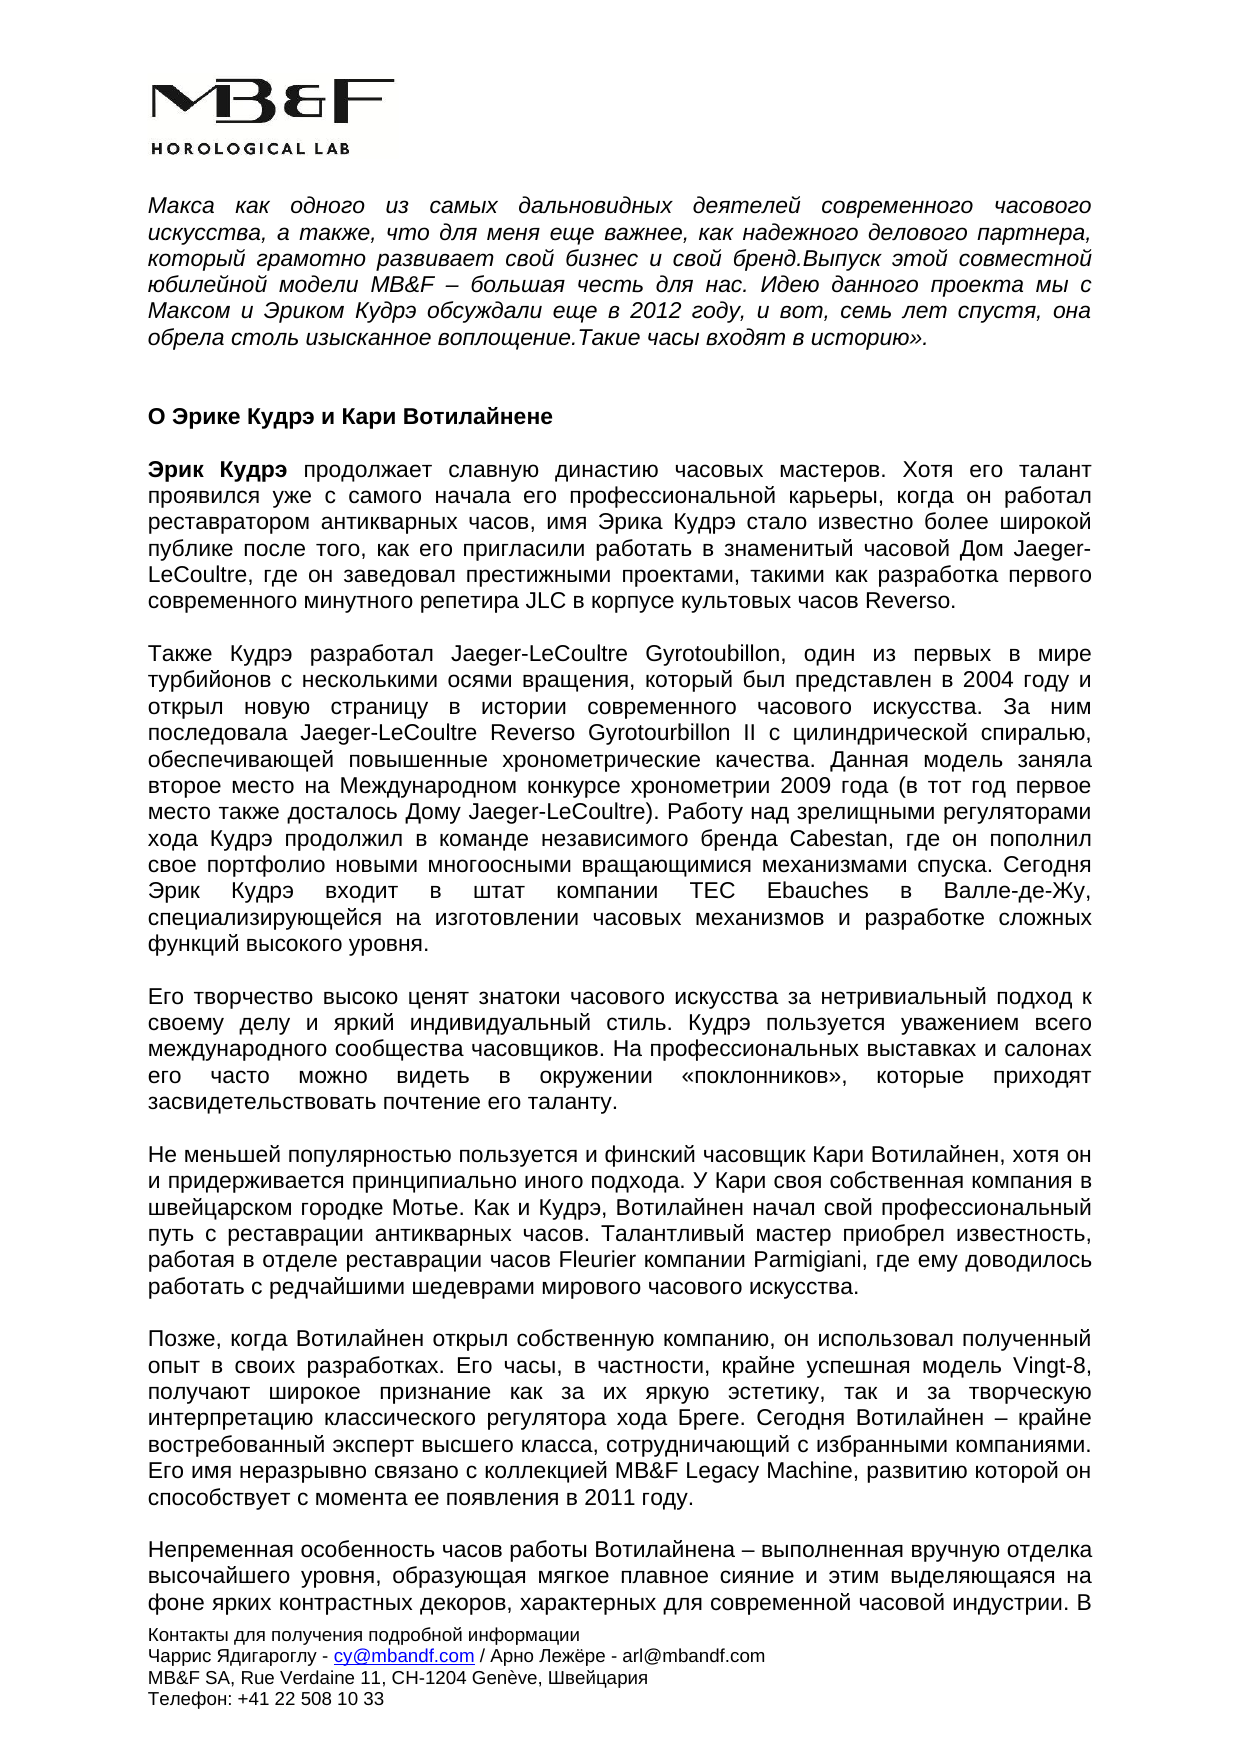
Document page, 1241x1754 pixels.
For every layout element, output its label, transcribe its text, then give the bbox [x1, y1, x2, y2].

text Позже, когда Вотилайнен открыл собственную компанию, он использовал полученный опыт в своих разработках. Его часы, в частности, крайне успешная модель Vingt-8, получают широкое признание как за их яркую эстетику, так и за творческую интерпретацию классического регулятора хода Бреге. Сегодня Вотилайнен – крайне востребованный эксперт высшего класса, сотрудничающий с избранными компаниями. Его имя неразрывно связано с коллекцией MB&F Legacy Machine, развитию которой он способствует с момента ее появления в 2011 году. [148, 1325, 1092, 1510]
text Эрик Кудрэ продолжает славную династию часовых мастеров. Хотя его талант проявился уже с самого начала его профессиональной карьеры, когда он работал реставратором антикварных часов, имя Эрика Кудрэ стало известно более широкой публике после того, как его пригласили работать в знаменитый часовой Дом Jaeger-LeCoultre, где он заведовал престижными проектами, такими как разработка первого современного минутного репетира JLC в корпусе культовых часов Reverso. [148, 456, 1092, 614]
picture [147, 73, 399, 159]
text Также Кудрэ разработал Jaeger-LeCoultre Gyrotoubillon, один из первых в мире турбийонов с несколькими осями вращения, который был представлен в 2004 году и открыл новую страницу в истории современного часового искусства. За ним последовала Jaeger-LeCoultre Reverso Gyrotourbillon II с цилиндрической спиралью, обеспечивающей повышенные хронометрические качества. Данная модель заняла второе место на Международном конкурсе хронометрии 2009 года (в тот год первое место также досталось Дому Jaeger-LeCoultre). Работу над зрелищными регуляторами хода Кудрэ продолжил в команде независимого бренда Cabestan, где он пополнил свое портфолио новыми многоосными вращающимися механизмами спуска. Сегодня Эрик Кудрэ входит в штат компании TEC Ebauches в Валле-де-Жу, специализирующейся на изготовлении часовых механизмов и разработке сложных функций высокого уровня. [148, 640, 1092, 956]
text О Эрике Кудрэ и Кари Вотилайнене [148, 403, 1092, 429]
text Его творчество высоко ценят знатоки часового искусства за нетривиальный подход к своему делу и яркий индивидуальный стиль. Кудрэ пользуется уважением всего международного сообщества часовщиков. На профессиональных выставках и салонах его часто можно видеть в окружении «поклонников», которые приходят засвидетельствовать почтение его таланту. [148, 983, 1092, 1114]
text Не меньшей популярностью пользуется и финский часовщик Кари Вотилайнен, хотя он и придерживается принципиально иного подхода. У Кари своя собственная компания в швейцарском городке Мотье. Как и Кудрэ, Вотилайнен начал свой профессиональный путь с реставрации антикварных часов. Талантливый мастер приобрел известность, работая в отделе реставрации часов Fleurier компании Parmigiani, где ему доводилось работать с редчайшими шедеврами мирового часового искусства. [148, 1141, 1092, 1299]
